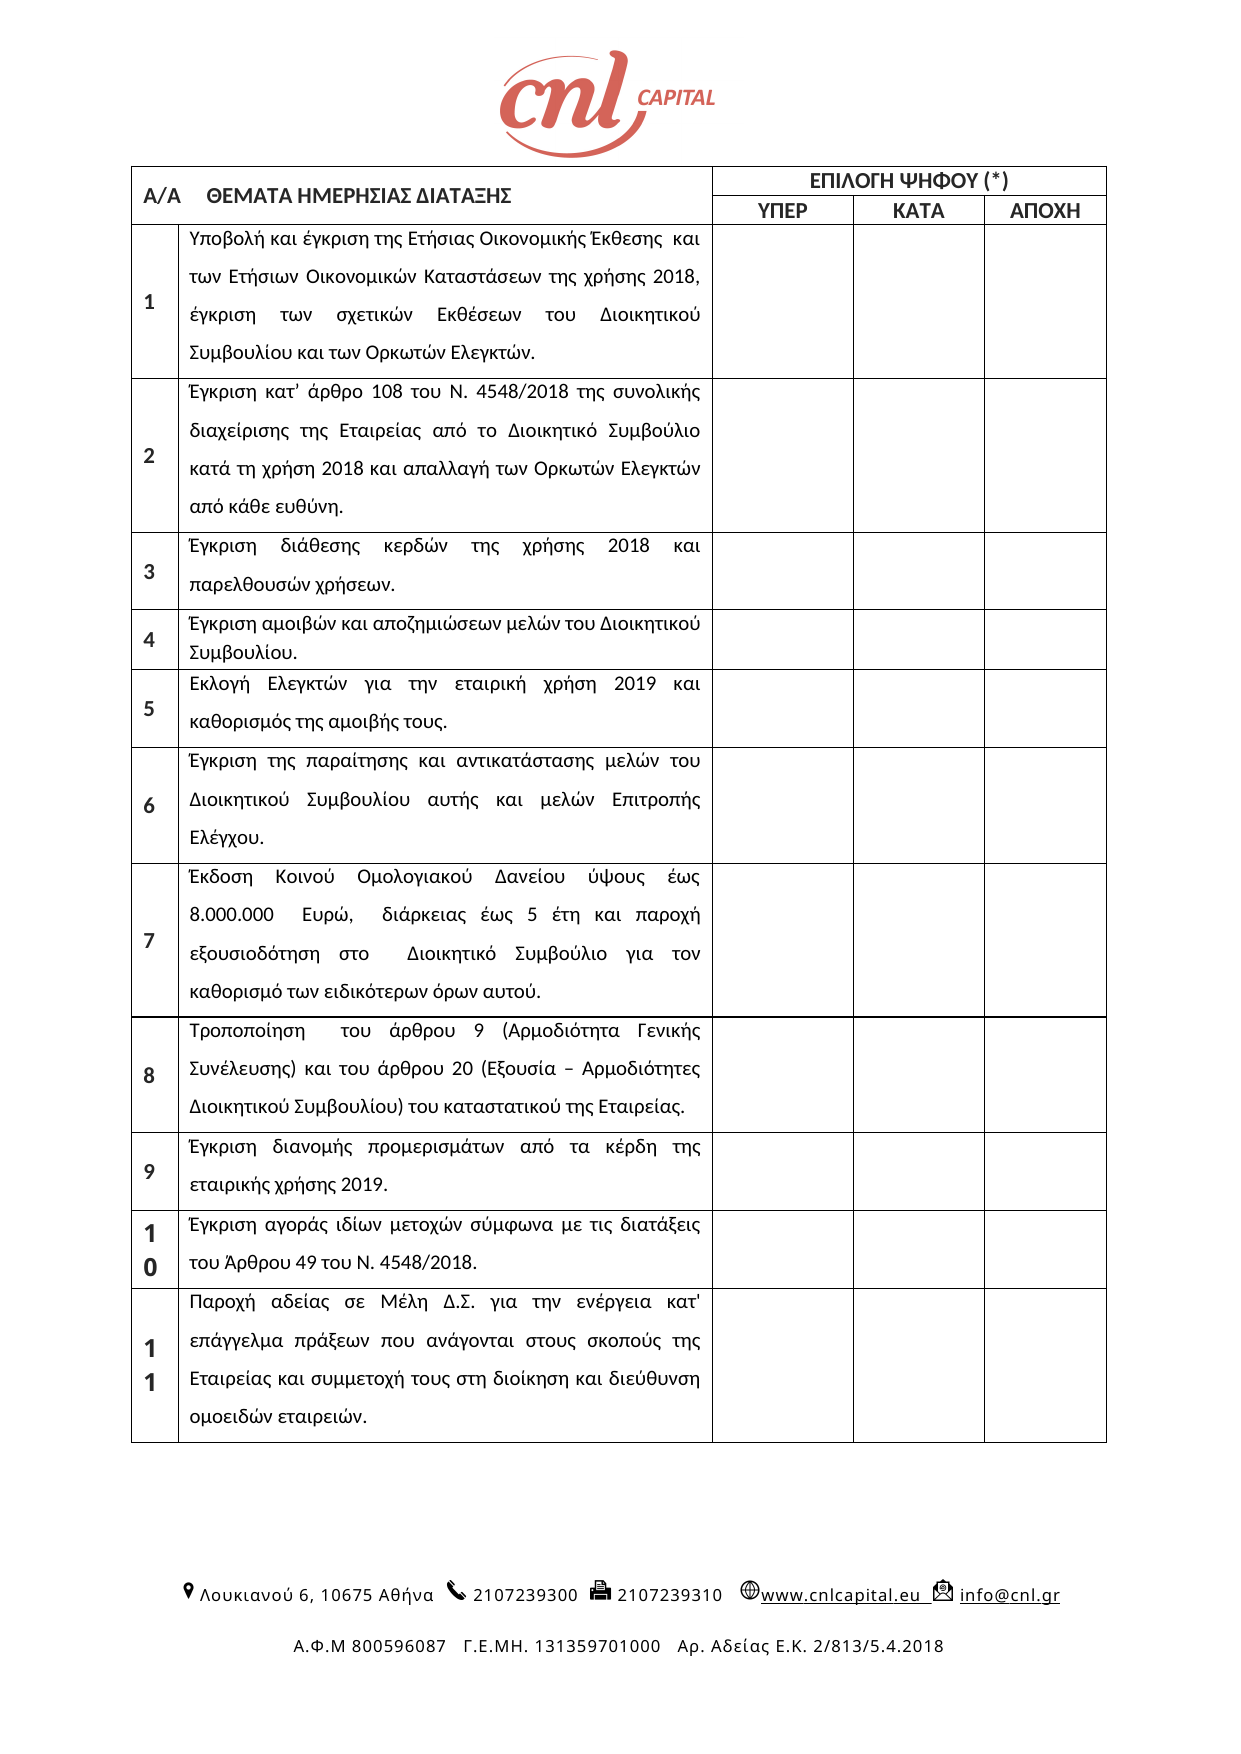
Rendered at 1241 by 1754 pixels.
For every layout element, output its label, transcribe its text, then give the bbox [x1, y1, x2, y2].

table_cell [854, 1289, 984, 1442]
table_cell 11 [132, 1289, 178, 1442]
table_cell 6 [132, 748, 178, 862]
table_cell Έγκριση διάθεσης κερδών της χρήσης 2018 και παρελθουσών χρήσεων. [179, 533, 712, 609]
table_cell Έγκριση της παραίτησης και αντικατάστασης μελών του Διοικητικού Συμβουλίου αυτής και μελών Επιτροπής Ελέγχου. [179, 748, 712, 862]
table_cell 1 [132, 225, 178, 378]
table_cell [713, 1211, 853, 1288]
table_cell [713, 225, 853, 378]
table_cell [985, 610, 1106, 669]
table_cell [985, 379, 1106, 532]
table_cell [985, 533, 1106, 609]
picture [177, 1579, 200, 1602]
table_cell 2 [132, 379, 178, 532]
table_cell ΚΑΤΑ [854, 196, 984, 224]
table_cell [713, 379, 853, 532]
picture [589, 1578, 612, 1602]
table_cell 7 [132, 864, 178, 1016]
table_cell [985, 225, 1106, 378]
table_header ΕΠΙΛΟΓΗ ΨΗΦΟΥ (*) [713, 167, 1106, 195]
table_cell Υποβολή και έγκριση της Ετήσιας Οικονομικής Έκθεσης και των Ετήσιων Οικονομικών Καταστάσεων της χρήσης 2018, έγκριση των σχετικών Εκθέσεων του Διοικητικού Συμβουλίου και των Ορκωτών Ελεγκτών. [179, 225, 712, 378]
table_cell [854, 864, 984, 1016]
table_cell 5 [132, 670, 178, 747]
table_cell [985, 748, 1106, 862]
table_cell [854, 1133, 984, 1210]
table_cell [854, 748, 984, 862]
table_cell 3 [132, 533, 178, 609]
table_cell [713, 533, 853, 609]
table_cell [985, 864, 1106, 1016]
picture [445, 1578, 468, 1602]
table_cell [854, 533, 984, 609]
table_cell 9 [132, 1133, 178, 1210]
table_cell Έγκριση αμοιβών και αποζημιώσεων μελών του Διοικητικού Συμβουλίου. [179, 610, 712, 669]
table_cell Έγκριση αγοράς ιδίων μετοχών σύμφωνα με τις διατάξεις του Άρθρου 49 του Ν. 4548/2018. [179, 1211, 712, 1288]
picture [931, 1578, 955, 1602]
table_cell [985, 670, 1106, 747]
table_cell ΑΠΟΧΗ [985, 196, 1106, 224]
table_cell 8 [132, 1018, 178, 1132]
table_cell [713, 864, 853, 1016]
table_cell [713, 1133, 853, 1210]
table_cell [854, 225, 984, 378]
table_cell 4 [132, 610, 178, 669]
table_cell [854, 670, 984, 747]
table_cell [713, 610, 853, 669]
table_cell Έγκριση διανομής προμερισμάτων από τα κέρδη της εταιρικής χρήσης 2019. [179, 1133, 712, 1210]
table_cell [985, 1133, 1106, 1210]
table_cell 10 [132, 1211, 178, 1288]
table_cell [854, 1018, 984, 1132]
table_cell Εκλογή Ελεγκτών για την εταιρική χρήση 2019 και καθορισμός της αμοιβής τους. [179, 670, 712, 747]
table_cell [854, 379, 984, 532]
table_cell [713, 748, 853, 862]
table_cell [985, 1211, 1106, 1288]
table_cell [854, 1211, 984, 1288]
table_cell [713, 1289, 853, 1442]
table_cell Τροποποίηση του άρθρου 9 (Αρμοδιότητα Γενικής Συνέλευσης) και του άρθρου 20 (Εξουσία – Αρμοδιότητες Διοικητικού Συμβουλίου) του καταστατικού της Εταιρείας. [179, 1018, 712, 1132]
table_cell [854, 610, 984, 669]
table_cell ΥΠΕΡ [713, 196, 853, 224]
table_header Α/Α ΘΕΜΑΤΑ ΗΜΕΡΗΣΙΑΣ ΔΙΑΤΑΞΗΣ [132, 167, 712, 224]
table_cell [713, 670, 853, 747]
table_cell [985, 1289, 1106, 1442]
picture [738, 1578, 762, 1602]
table_cell [713, 1018, 853, 1132]
table_cell Έγκριση κατ’ άρθρο 108 του Ν. 4548/2018 της συνολικής διαχείρισης της Εταιρείας από το Διοικητικό Συμβούλιο κατά τη χρήση 2018 και απαλλαγή των Ορκωτών Ελεγκτών από κάθε ευθύνη. [179, 379, 712, 532]
table_cell Έκδοση Κοινού Ομολογιακού Δανείου ύψους έως 8.000.000 Ευρώ, διάρκειας έως 5 έτη και παροχή εξουσιοδότηση στο Διοικητικό Συμβούλιο για τον καθορισμό των ειδικότερων όρων αυτού. [179, 864, 712, 1016]
table_cell Παροχή αδείας σε Μέλη Δ.Σ. για την ενέργεια κατ' επάγγελμα πράξεων που ανάγονται στους σκοπούς της Εταιρείας και συμμετοχή τους στη διοίκηση και διεύθυνση ομοειδών εταιρειών. [179, 1289, 712, 1442]
picture [493, 37, 744, 166]
table_cell [985, 1018, 1106, 1132]
